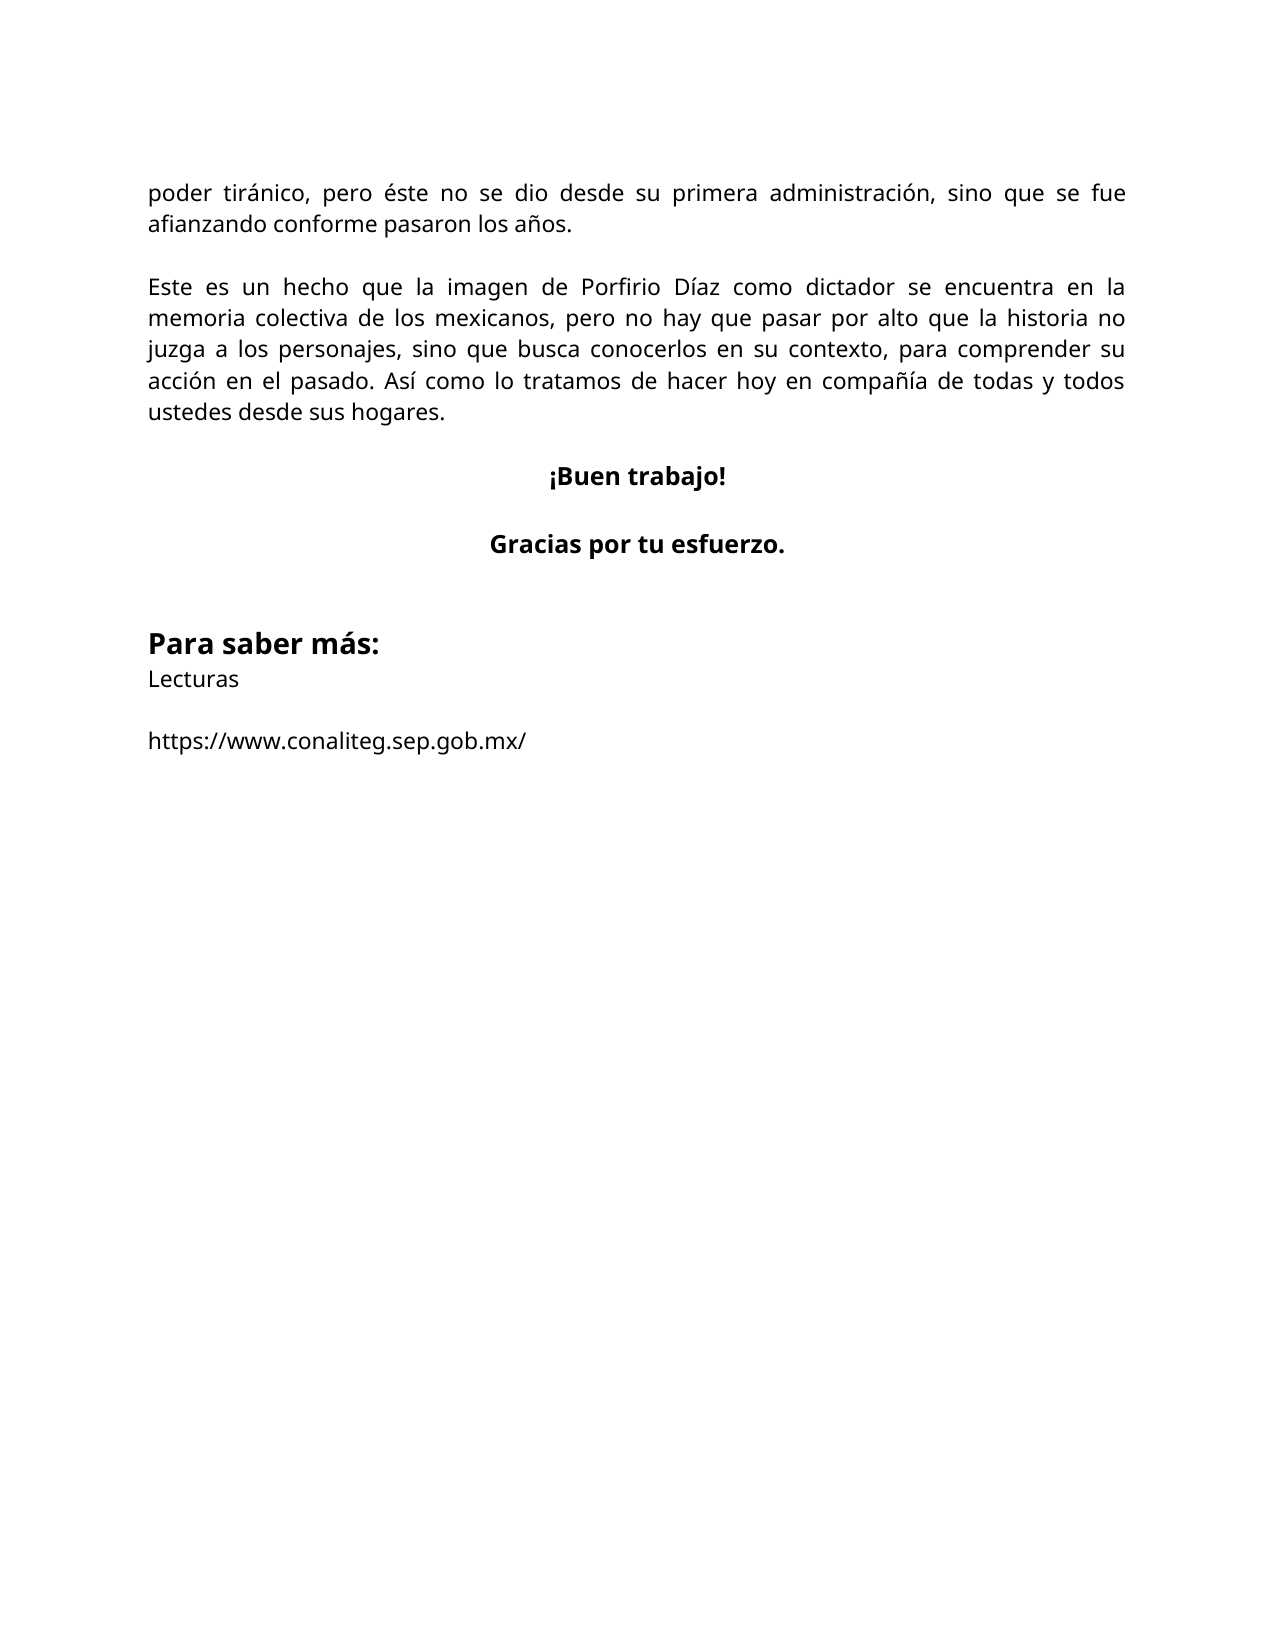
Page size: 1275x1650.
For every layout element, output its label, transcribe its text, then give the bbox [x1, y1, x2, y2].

text Para saber más: [148, 623, 1127, 663]
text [148, 177, 1127, 240]
text ¡Buen trabajo! [148, 458, 1127, 492]
text Este es un hecho que la imagen de Porfirio Díaz como dictador se encuentra en la memoria colectiva de los mexicanos, pero no hay que pasar por alto que la historia no juzga a los personajes, sino que busca conocerlos en su contexto, para comprender su acción en el pasado. Así como lo tratamos de hacer hoy en compañía de todas y todos ustedes desde sus hogares. [148, 271, 1127, 427]
text https://www.conaliteg.sep.gob.mx/ [148, 725, 1127, 757]
text Lecturas [148, 663, 1127, 694]
text Gracias por tu esfuerzo. [148, 527, 1127, 561]
